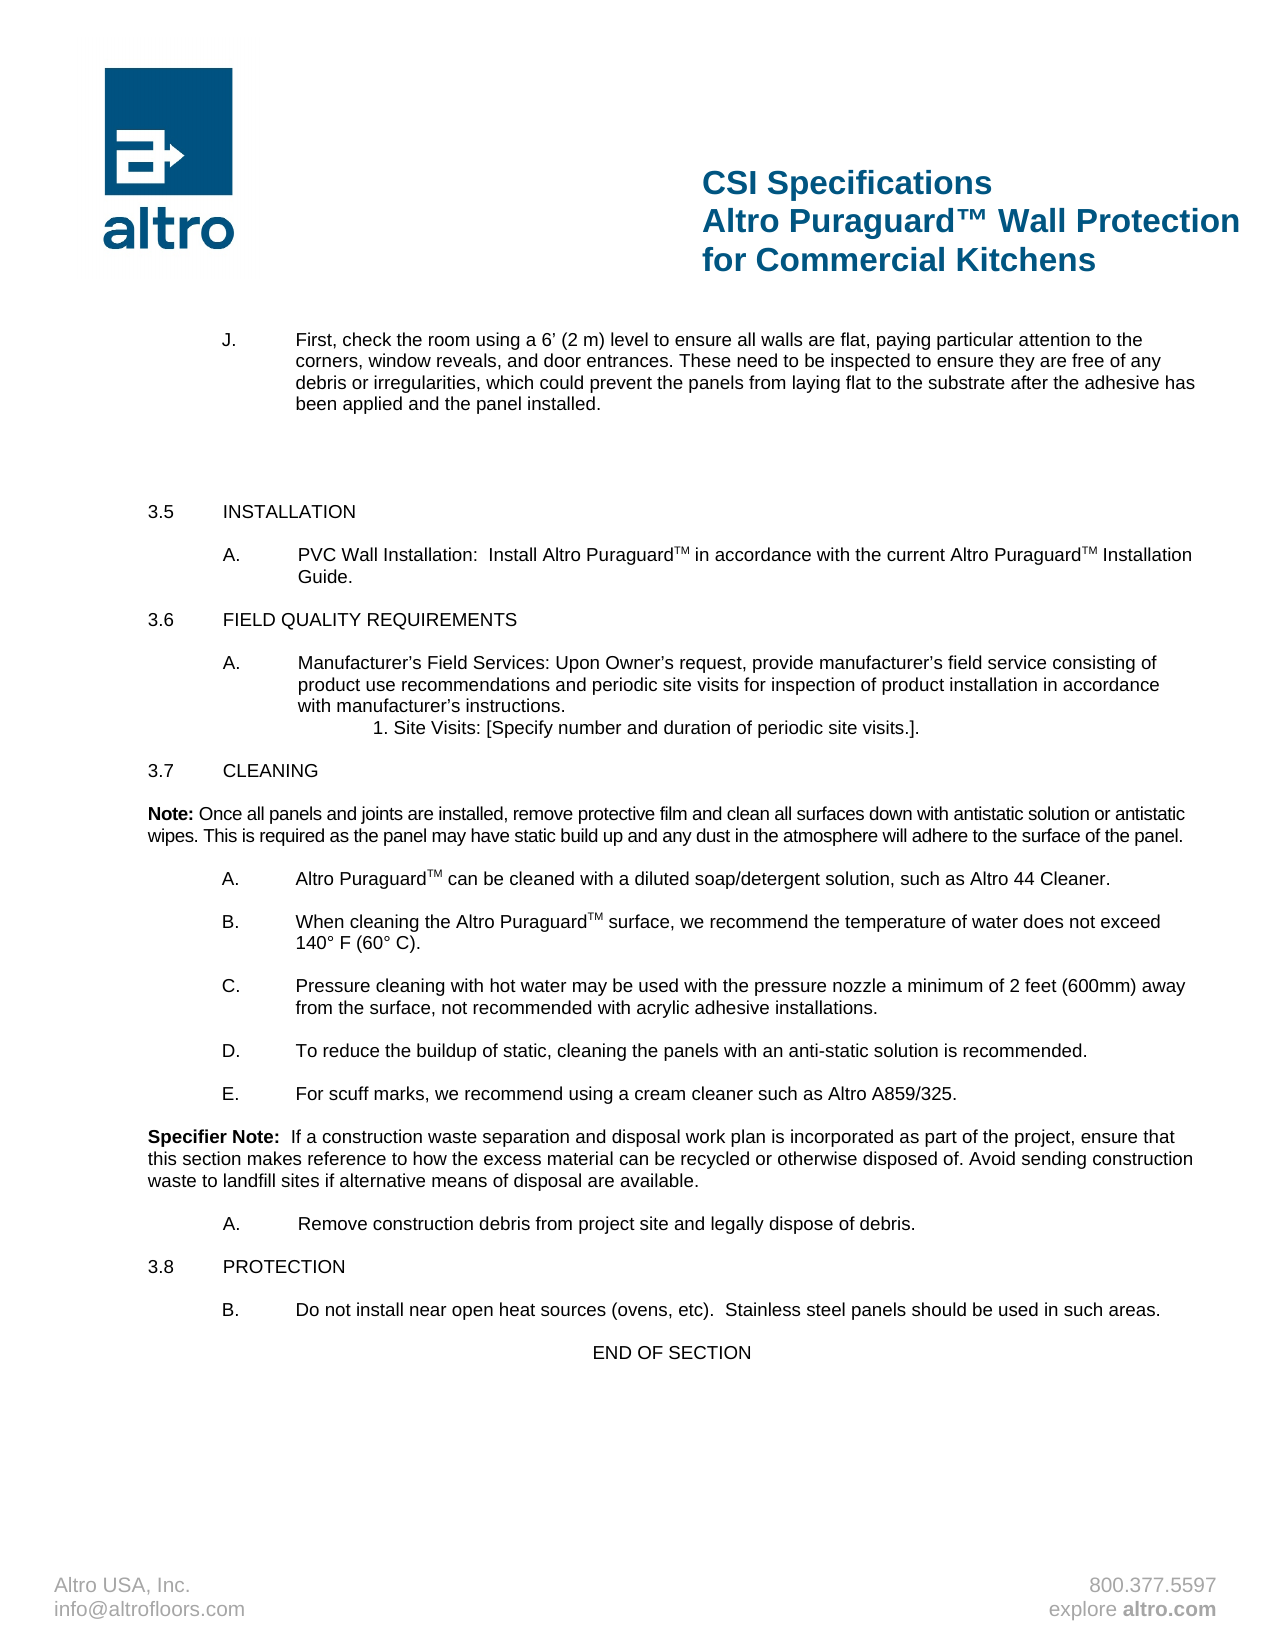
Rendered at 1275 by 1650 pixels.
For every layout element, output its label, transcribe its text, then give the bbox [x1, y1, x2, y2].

text 3.8 PROTECTION [148, 1256, 1196, 1277]
text A. Remove construction debris from project site and legally dispose of debris. [148, 1212, 1196, 1234]
list To reduce the buildup of static, cleaning the panels with an anti-static solution is recommended. [222, 1040, 1196, 1062]
list Altro PuraguardTM can be cleaned with a diluted soap/detergent solution, such as Altro 44 Cleaner. [222, 867, 1196, 889]
list Pressure cleaning with hot water may be used with the pressure nozzle a minimum of 2 feet (600mm) away from the surface, not recommended with acrylic adhesive installations. [222, 975, 1196, 1018]
picture [74, 37, 263, 279]
text 1. Site Visits: [Specify number and duration of periodic site visits.]. [298, 717, 1196, 738]
list First, check the room using a 6’ (2 m) level to ensure all walls are flat, paying particular attention to the corners, window reveals, and door entrances. These need to be inspected to ensure they are free of any debris or irregularities, which could prevent the panels from laying flat to the substrate after the adhesive has been applied and the panel installed. [222, 328, 1196, 415]
list For scuff marks, we recommend using a cream cleaner such as Altro A859/325. [222, 1083, 1196, 1105]
text 3.5 INSTALLATION [148, 501, 1196, 522]
list Do not install near open heat sources (ovens, etc). Stainless steel panels should be used in such areas. [222, 1299, 1196, 1320]
text 3.6 FIELD QUALITY REQUIREMENTS [148, 609, 1196, 630]
text A. Manufacturer’s Field Services: Upon Owner’s request, provide manufacturer’s field service consisting of product use recommendations and periodic site visits for inspection of product installation in accordance with manufacturer’s instructions. [223, 652, 1196, 717]
text Specifier Note: If a construction waste separation and disposal work plan is incorporated as part of the project, ensure that this section makes reference to how the excess material can be recycled or otherwise disposed of. Avoid sending construction waste to landfill sites if alternative means of disposal are available. [148, 1126, 1196, 1191]
text END OF SECTION [148, 1342, 1196, 1363]
list When cleaning the Altro PuraguardTM surface, we recommend the temperature of water does not exceed 140° F (60° C). [222, 911, 1196, 954]
text 3.7 CLEANING [148, 760, 1196, 781]
text A. PVC Wall Installation: Install Altro PuraguardTM in accordance with the current Altro PuraguardTM Installation Guide. [223, 544, 1196, 587]
text Note: Once all panels and joints are installed, remove protective film and clean all surfaces down with antistatic solution or antistatic wipes. This is required as the panel may have static build up and any dust in the atmosphere will adhere to the surface of the panel. [148, 803, 1196, 846]
